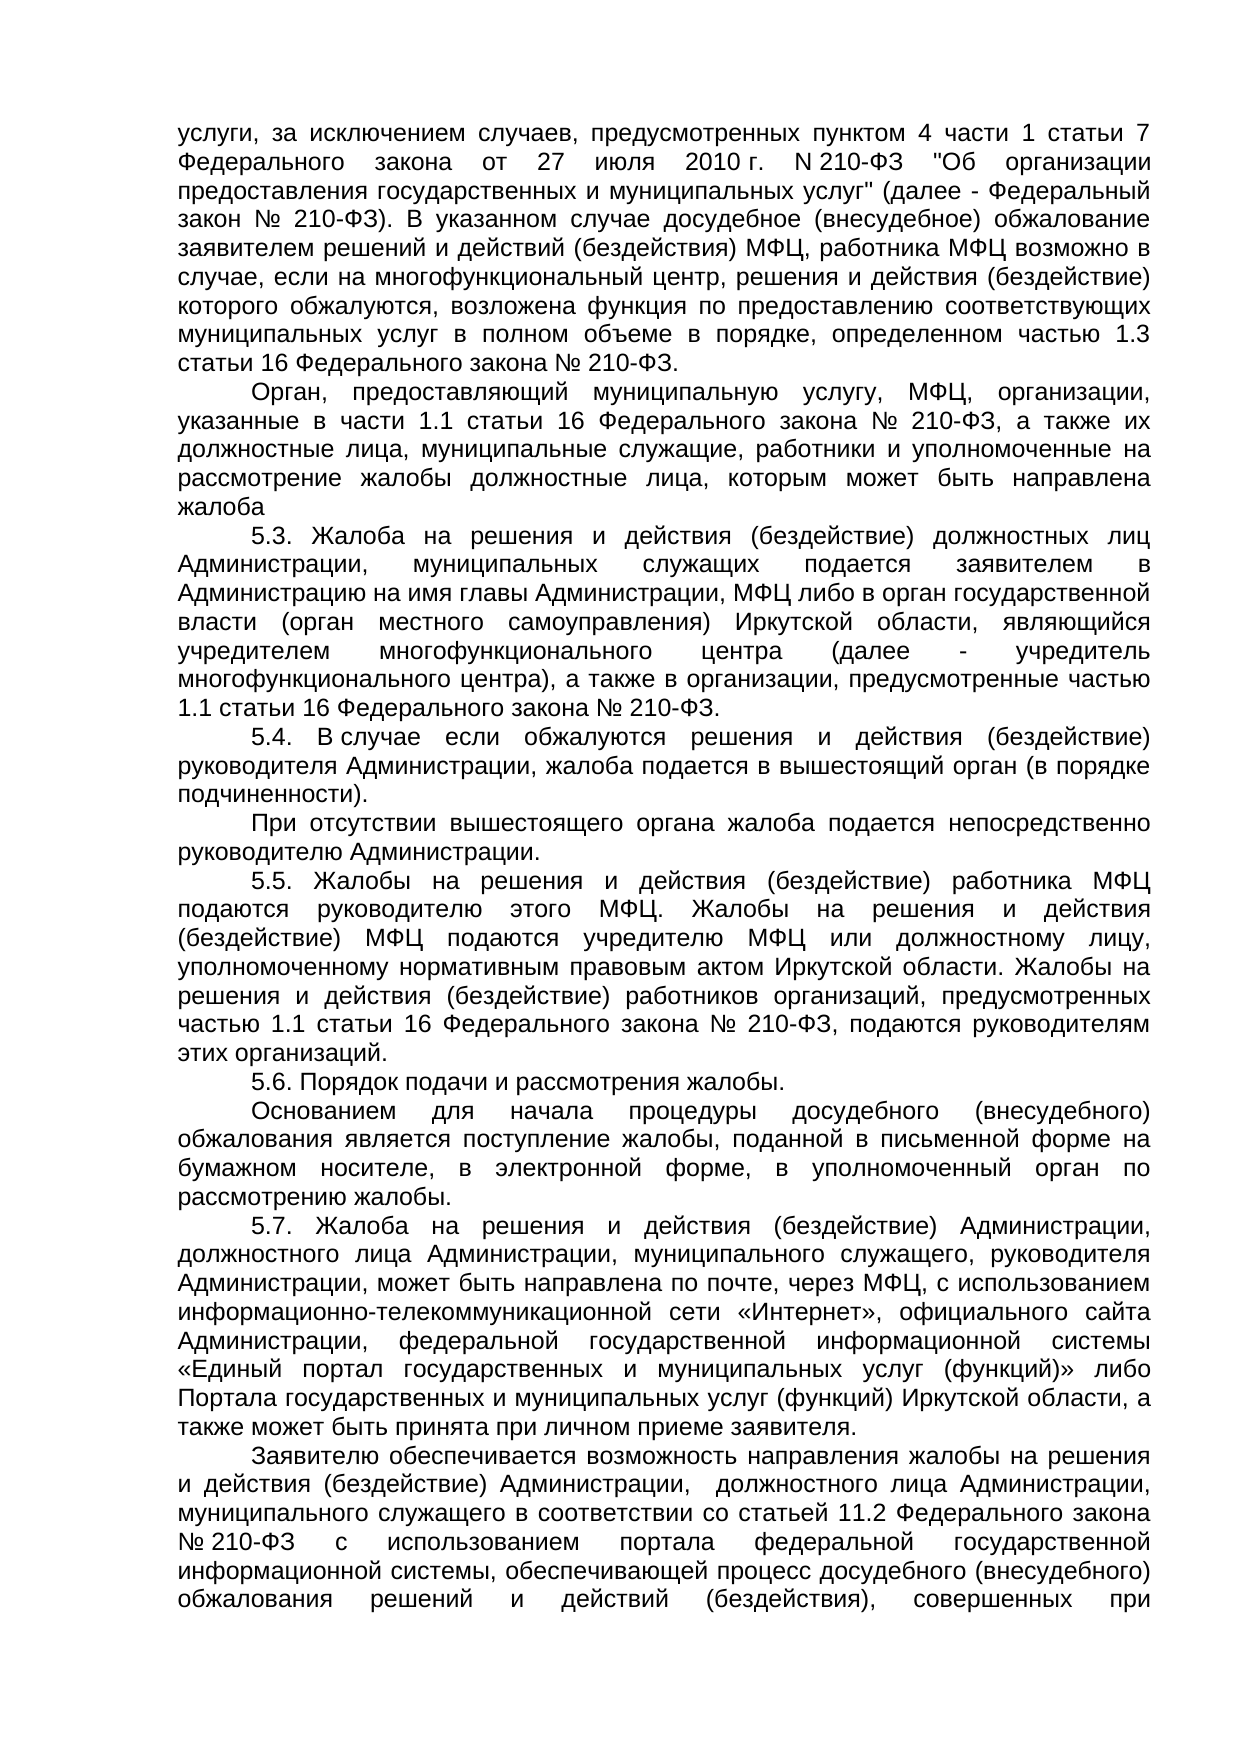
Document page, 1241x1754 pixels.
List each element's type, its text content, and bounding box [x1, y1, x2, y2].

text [177, 1441, 1152, 1613]
text Основанием для начала процедуры досудебного (внесудебного) обжалования является поступление жалобы, поданной в письменной форме на бумажном носителе, в электронной форме, в уполномоченный орган по рассмотрению жалобы. [177, 1096, 1152, 1211]
text 5.4. В случае если обжалуются решения и действия (бездействие) руководителя Администрации, жалоба подается в вышестоящий орган (в порядке подчиненности). [177, 722, 1152, 808]
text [177, 118, 1152, 377]
text 5.5. Жалобы на решения и действия (бездействие) работника МФЦ подаются руководителю этого МФЦ. Жалобы на решения и действия (бездействие) МФЦ подаются учредителю МФЦ или должностному лицу, уполномоченному нормативным правовым актом Иркутской области. Жалобы на решения и действия (бездействие) работников организаций, предусмотренных частью 1.1 статьи 16 Федерального закона № 210-ФЗ, подаются руководителям этих организаций. [177, 866, 1152, 1067]
text 5.6. Порядок подачи и рассмотрения жалобы. [177, 1067, 1152, 1096]
text 5.7. Жалоба на решения и действия (бездействие) Администрации, должностного лица Администрации, муниципального служащего, руководителя Администрации, может быть направлена по почте, через МФЦ, с использованием информационно-телекоммуникационной сети «Интернет», официального сайта Администрации, федеральной государственной информационной системы «Единый портал государственных и муниципальных услуг (функций)» либо Портала государственных и муниципальных услуг (функций) Иркутской области, а также может быть принята при личном приеме заявителя. [177, 1211, 1152, 1441]
text При отсутствии вышестоящего органа жалоба подается непосредственно руководителю Администрации. [177, 808, 1152, 866]
text 5.3. Жалоба на решения и действия (бездействие) должностных лиц Администрации, муниципальных служащих подается заявителем в Администрацию на имя главы Администрации, МФЦ либо в орган государственной власти (орган местного самоуправления) Иркутской области, являющийся учредителем многофункционального центра (далее - учредитель многофункционального центра), а также в организации, предусмотренные частью 1.1 статьи 16 Федерального закона № 210-ФЗ. [177, 521, 1152, 722]
text Орган, предоставляющий муниципальную услугу, МФЦ, организации, указанные в части 1.1 статьи 16 Федерального закона № 210-ФЗ, а также их должностные лица, муниципальные служащие, работники и уполномоченные на рассмотрение жалобы должностные лица, которым может быть направлена жалоба [177, 377, 1152, 521]
